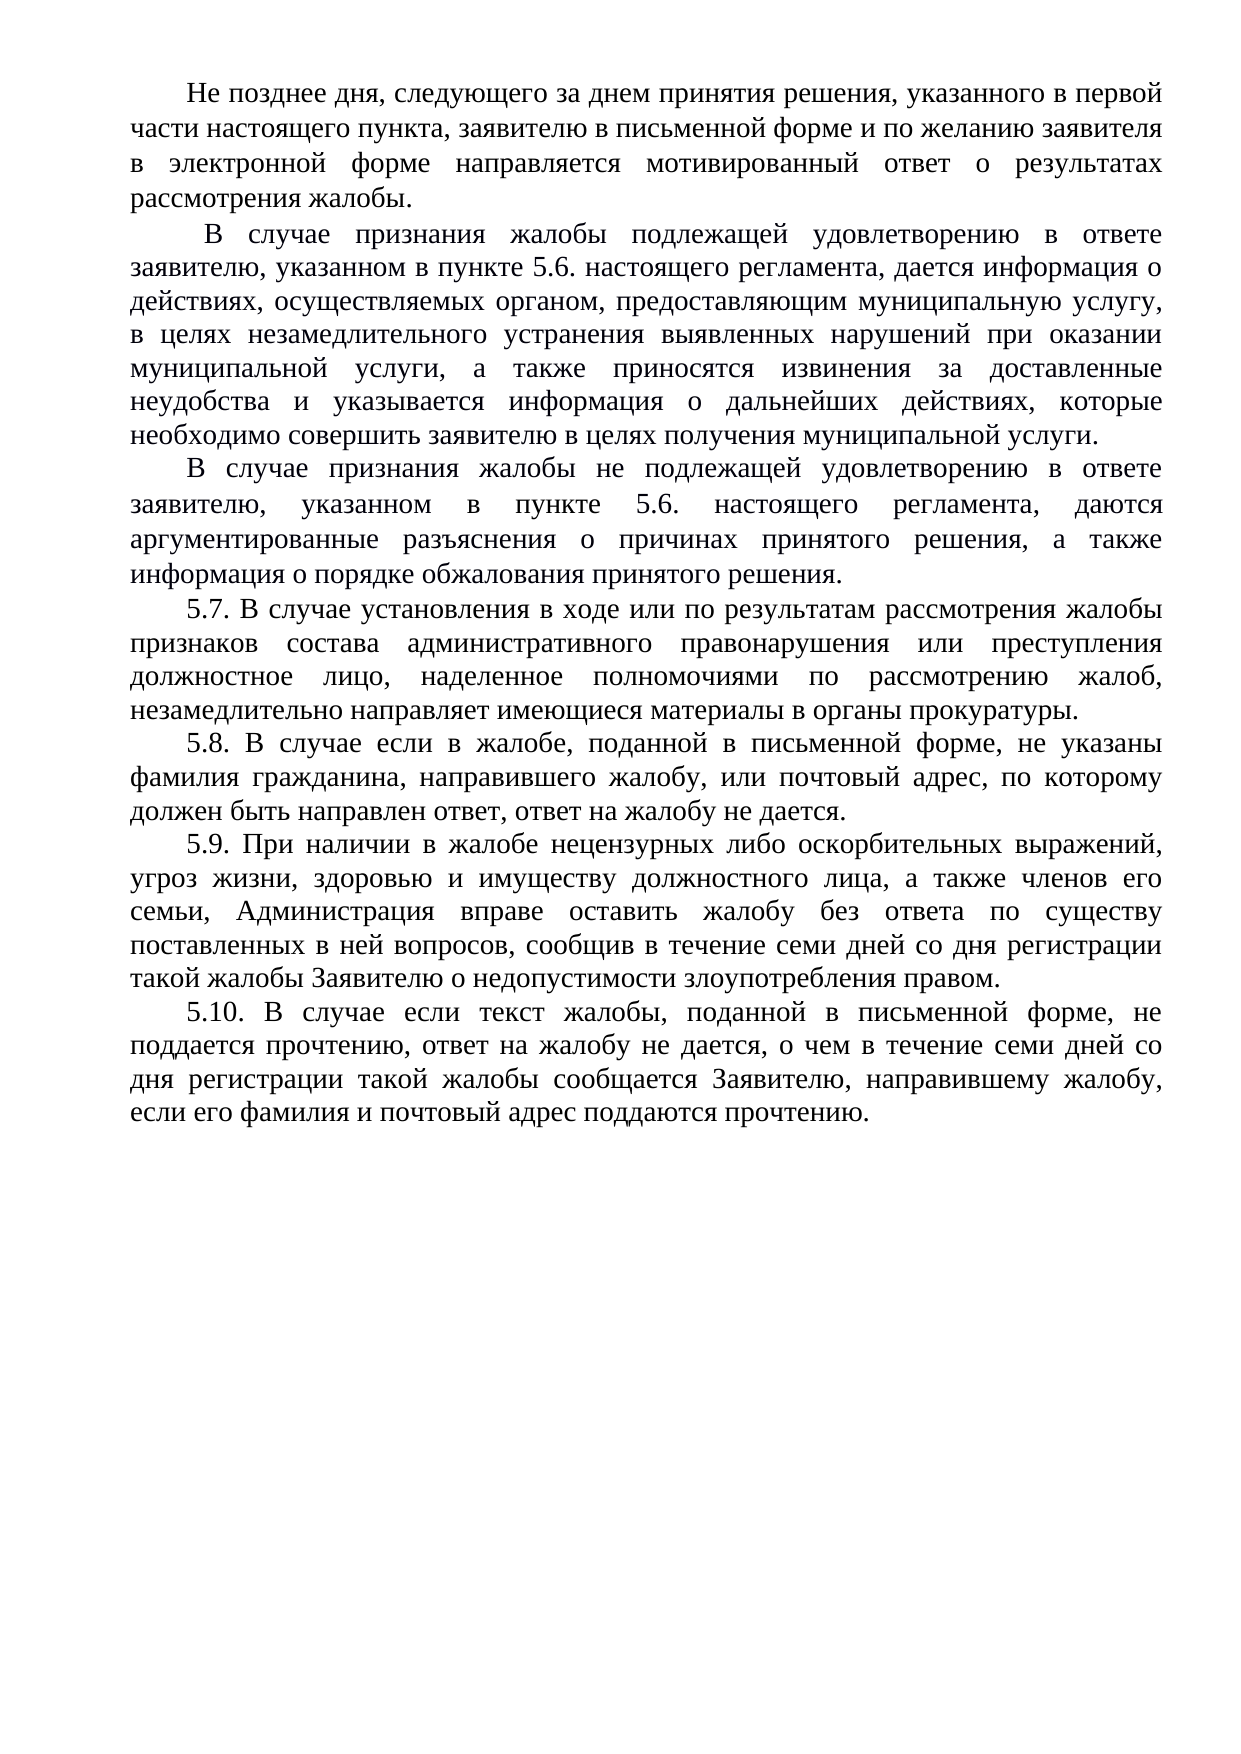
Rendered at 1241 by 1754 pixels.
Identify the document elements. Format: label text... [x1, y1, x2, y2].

text 5.9. При наличии в жалобе нецензурных либо оскорбительных выражений, угроз жизни, здоровью и имуществу должностного лица, а также членов его семьи, Администрация вправе оставить жалобу без ответа по существу поставленных в ней вопросов, сообщив в течение семи дней со дня регистрации такой жалобы Заявителю о недопустимости злоупотребления правом. [130, 826, 1163, 994]
text В случае признания жалобы подлежащей удовлетворению в ответе заявителю, указанном в пункте 5.6. настоящего регламента, дается информация о действиях, осуществляемых органом, предоставляющим муниципальную услугу, в целях незамедлительного устранения выявленных нарушений при оказании муниципальной услуги, а также приносятся извинения за доставленные неудобства и указывается информация о дальнейших действиях, которые необходимо совершить заявителю в целях получения муниципальной услуги. [130, 216, 1163, 451]
text 5.8. В случае если в жалобе, поданной в письменной форме, не указаны фамилия гражданина, направившего жалобу, или почтовый адрес, по которому должен быть направлен ответ, ответ на жалобу не дается. [130, 726, 1163, 826]
text 5.10. В случае если текст жалобы, поданной в письменной форме, не поддается прочтению, ответ на жалобу не дается, о чем в течение семи дней со дня регистрации такой жалобы сообщается Заявителю, направившему жалобу, если его фамилия и почтовый адрес поддаются прочтению. [130, 994, 1163, 1128]
text В случае признания жалобы не подлежащей удовлетворению в ответе заявителю, указанном в пункте 5.6. настоящего регламента, даются аргументированные разъяснения о причинах принятого решения, а также информация о порядке обжалования принятого решения. [130, 451, 1163, 590]
text 5.7. В случае установления в ходе или по результатам рассмотрения жалобы признаков состава административного правонарушения или преступления должностное лицо, наделенное полномочиями по рассмотрению жалоб, незамедлительно направляет имеющиеся материалы в органы прокуратуры. [130, 591, 1163, 726]
text Не позднее дня, следующего за днем принятия решения, указанного в первой части настоящего пункта, заявителю в письменной форме и по желанию заявителя в электронной форме направляется мотивированный ответ о результатах рассмотрения жалобы. [130, 75, 1163, 214]
